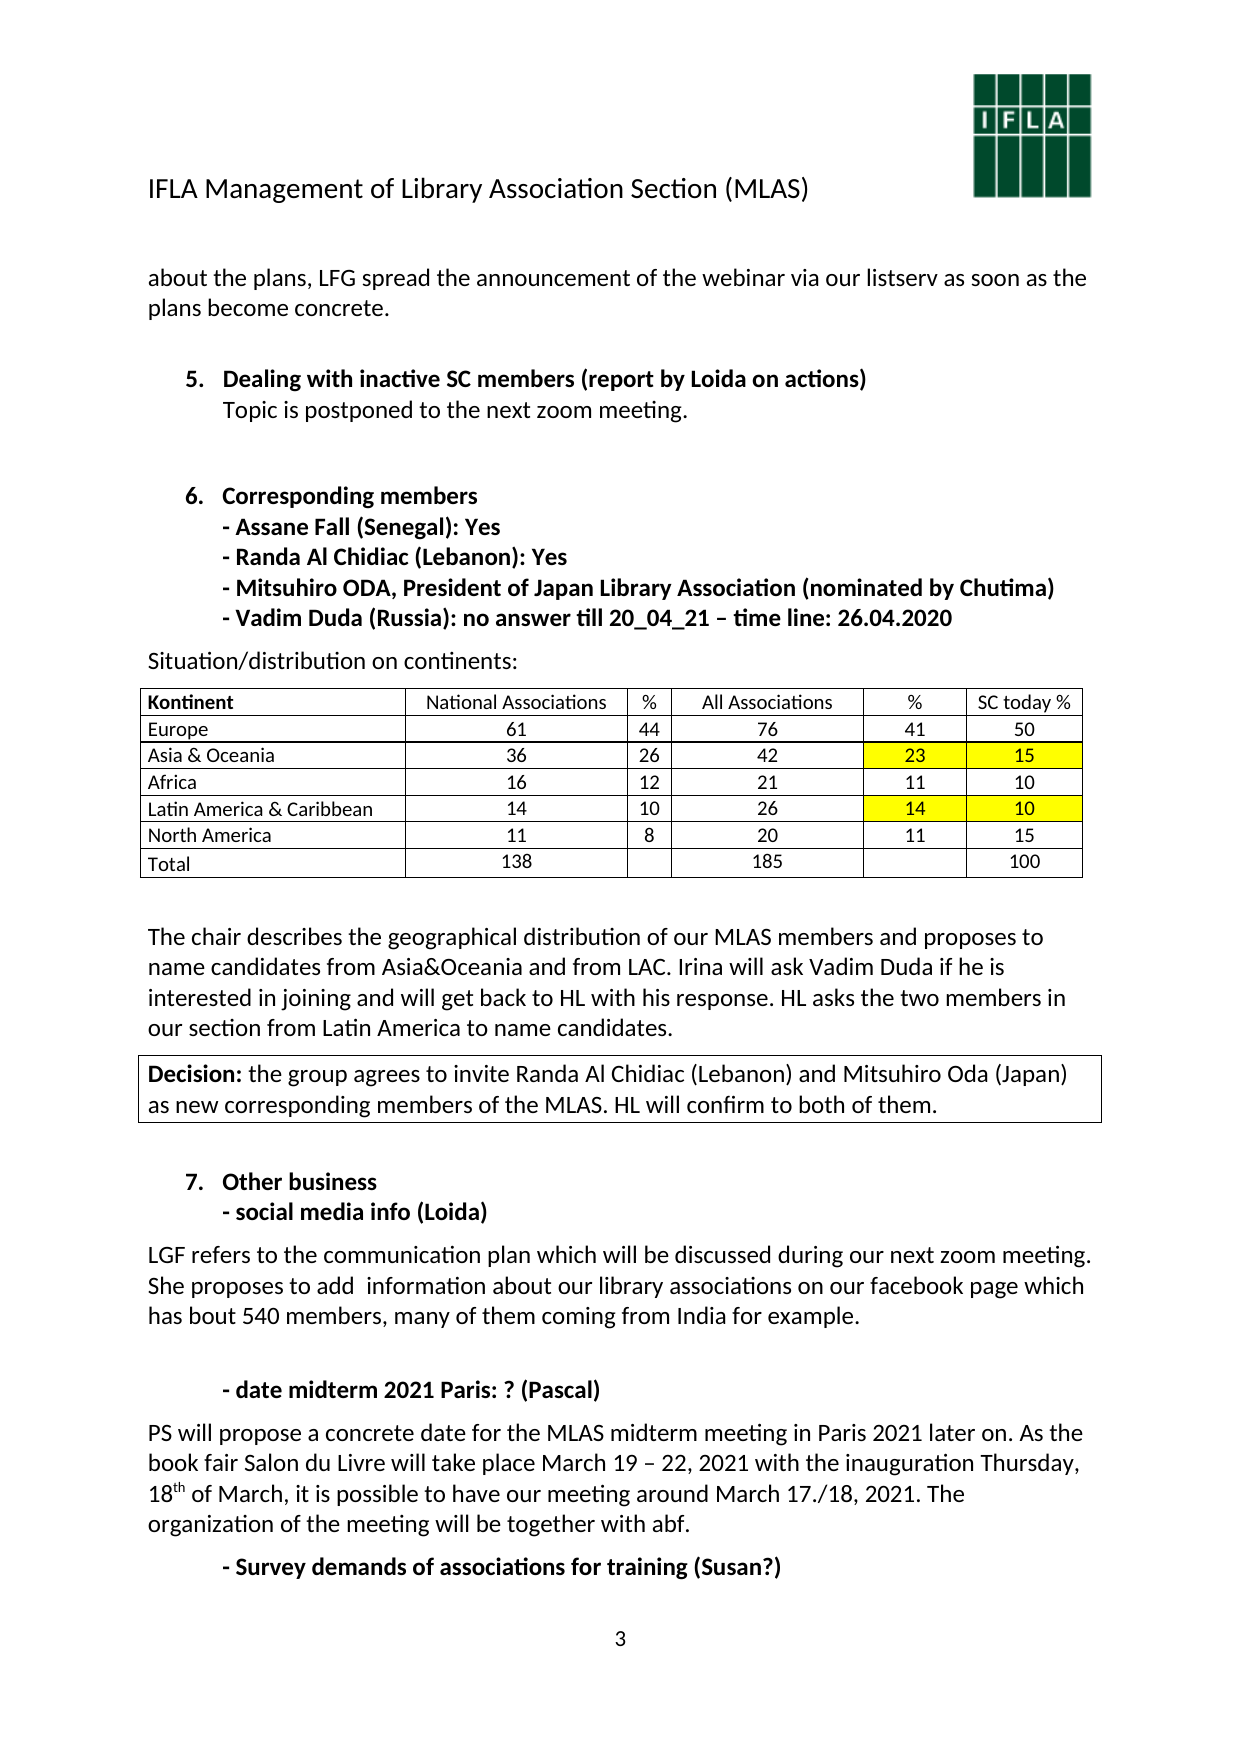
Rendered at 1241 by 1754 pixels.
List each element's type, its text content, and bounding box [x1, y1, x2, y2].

text LGF refers to the communication plan which will be discussed during our next zoom meeting. She proposes to add information about our library associations on our facebook page which has bout 540 members, many of them coming from India for example. [148, 1239, 1093, 1331]
text PS will propose a concrete date for the MLAS midterm meeting in Paris 2021 later on. As the book fair Salon du Livre will take place March 19 – 22, 2021 with the inauguration Thursday, 18th of March, it is possible to have our meeting around March 17./18, 2021. The organization of the meeting will be together with abf. [148, 1417, 1093, 1539]
table_cell Total [141, 849, 405, 877]
table_cell North America [141, 822, 405, 848]
list - social media info (Loida) [222, 1196, 1093, 1227]
table_cell 50 [967, 716, 1082, 741]
list - Assane Fall (Senegal): Yes [222, 511, 1093, 541]
table_cell 138 [406, 849, 627, 877]
list - Vadim Duda (Russia): no answer till 20_04_21 – time line: 26.04.2020 [222, 602, 1093, 633]
table_cell 14 [864, 796, 966, 821]
table_cell 10 [967, 769, 1082, 794]
table_header National Associations [406, 689, 627, 715]
table_cell Latin America & Caribbean [141, 796, 405, 821]
table_cell 42 [672, 743, 863, 768]
table_cell [864, 849, 966, 877]
table_header SC today % [967, 689, 1082, 715]
table_cell 10 [967, 796, 1082, 821]
table_cell [628, 849, 671, 877]
table_header % [864, 689, 966, 715]
table_cell 11 [406, 822, 627, 848]
table_cell 36 [406, 743, 627, 768]
list - date midterm 2021 Paris: ? (Pascal) [222, 1374, 1093, 1404]
table_cell 44 [628, 716, 671, 741]
table_cell Europe [141, 716, 405, 741]
table_cell 185 [672, 849, 863, 877]
table_header % [628, 689, 671, 715]
table_cell 21 [672, 769, 863, 794]
table_cell 23 [864, 743, 966, 768]
picture [972, 73, 1093, 199]
table_cell 15 [967, 822, 1082, 848]
table_cell 26 [672, 796, 863, 821]
table_cell 26 [628, 743, 671, 768]
table_cell 76 [672, 716, 863, 741]
table_cell Africa [141, 769, 405, 794]
table_cell 8 [628, 822, 671, 848]
table_cell 61 [406, 716, 627, 741]
list Topic is postponed to the next zoom meeting. [223, 394, 1093, 425]
table_cell 12 [628, 769, 671, 794]
table_cell Asia & Oceania [141, 743, 405, 768]
table_cell 10 [628, 796, 671, 821]
table_cell 14 [406, 796, 627, 821]
list - Mitsuhiro ODA, President of Japan Library Association (nominated by Chutima) [222, 572, 1093, 602]
table_cell 11 [864, 769, 966, 794]
text Decision: the group agrees to invite Randa Al Chidiac (Lebanon) and Mitsuhiro Oda (Japan) as new corresponding members of the MLAS. HL will confirm to both of them. [139, 1056, 1101, 1122]
text Situation/distribution on continents: [148, 645, 1093, 676]
list Dealing with inactive SC members (report by Loida on actions) [185, 364, 1093, 394]
table_header All Associations [672, 689, 863, 715]
list - Randa Al Chidiac (Lebanon): Yes [222, 541, 1093, 572]
table_cell 20 [672, 822, 863, 848]
table_cell 15 [967, 743, 1082, 768]
table_cell 100 [967, 849, 1082, 877]
list - Survey demands of associations for training (Susan?) [222, 1551, 1093, 1582]
table_cell 11 [864, 822, 966, 848]
table_header Kontinent [141, 689, 405, 715]
list Other business [185, 1166, 1093, 1196]
list Corresponding members [185, 480, 1093, 511]
table_cell 16 [406, 769, 627, 794]
text The chair describes the geographical distribution of our MLAS members and proposes to name candidates from Asia&Oceania and from LAC. Irina will ask Vadim Duda if he is interested in joining and will get back to HL with his response. HL asks the two members in our section from Latin America to name candidates. [148, 921, 1093, 1043]
table_cell 41 [864, 716, 966, 741]
